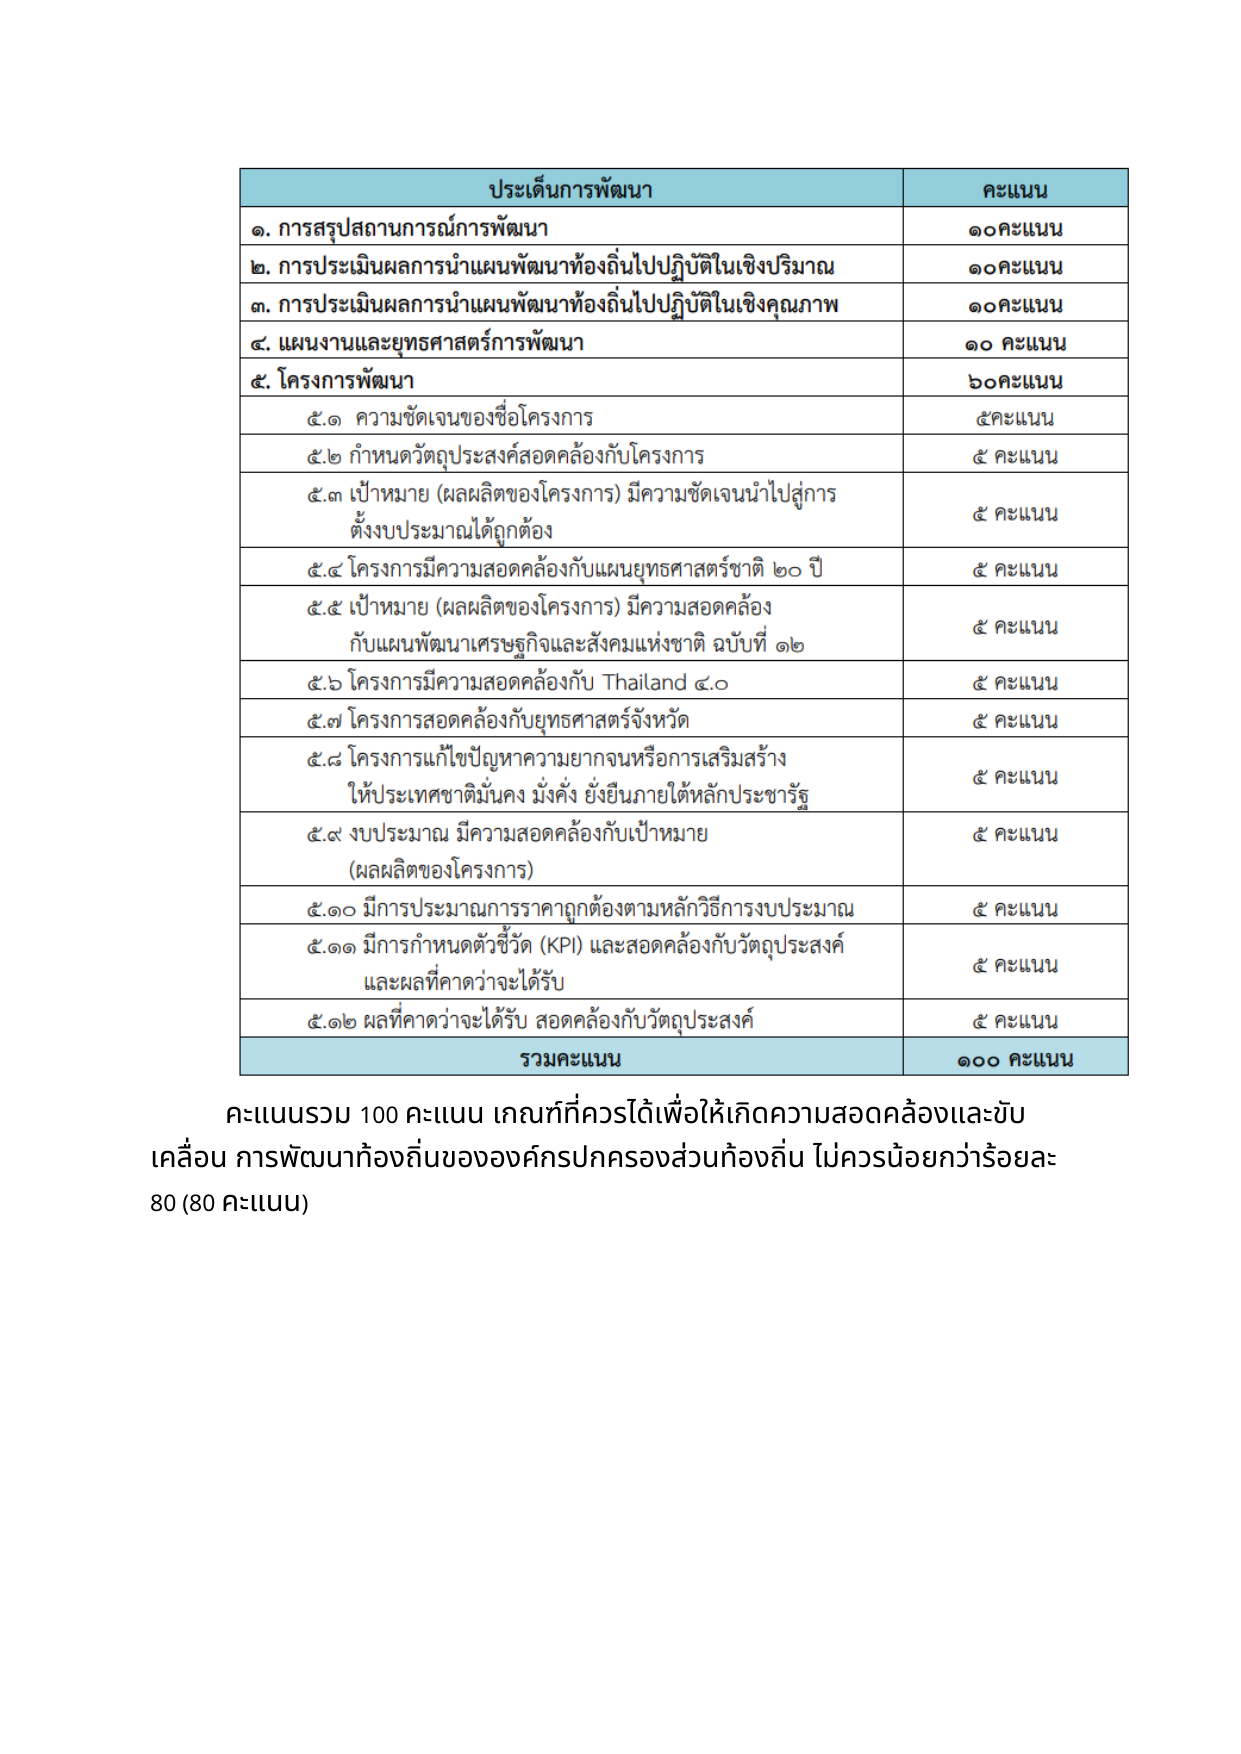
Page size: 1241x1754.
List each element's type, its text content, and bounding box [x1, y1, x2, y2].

picture [225, 150, 1140, 1093]
text คะแนนรวม 100 คะแนน เกณฑ์ที่ควรได้เพื่อให้เกิดความสอดคล้องและขับเคลื่อน การพัฒนาท้องถิ่นขององค์กรปกครองส่วนท้องถิ่น ไม่ควรน้อยกว่าร้อยละ 80 (80 คะแนน) [150, 1092, 1090, 1224]
